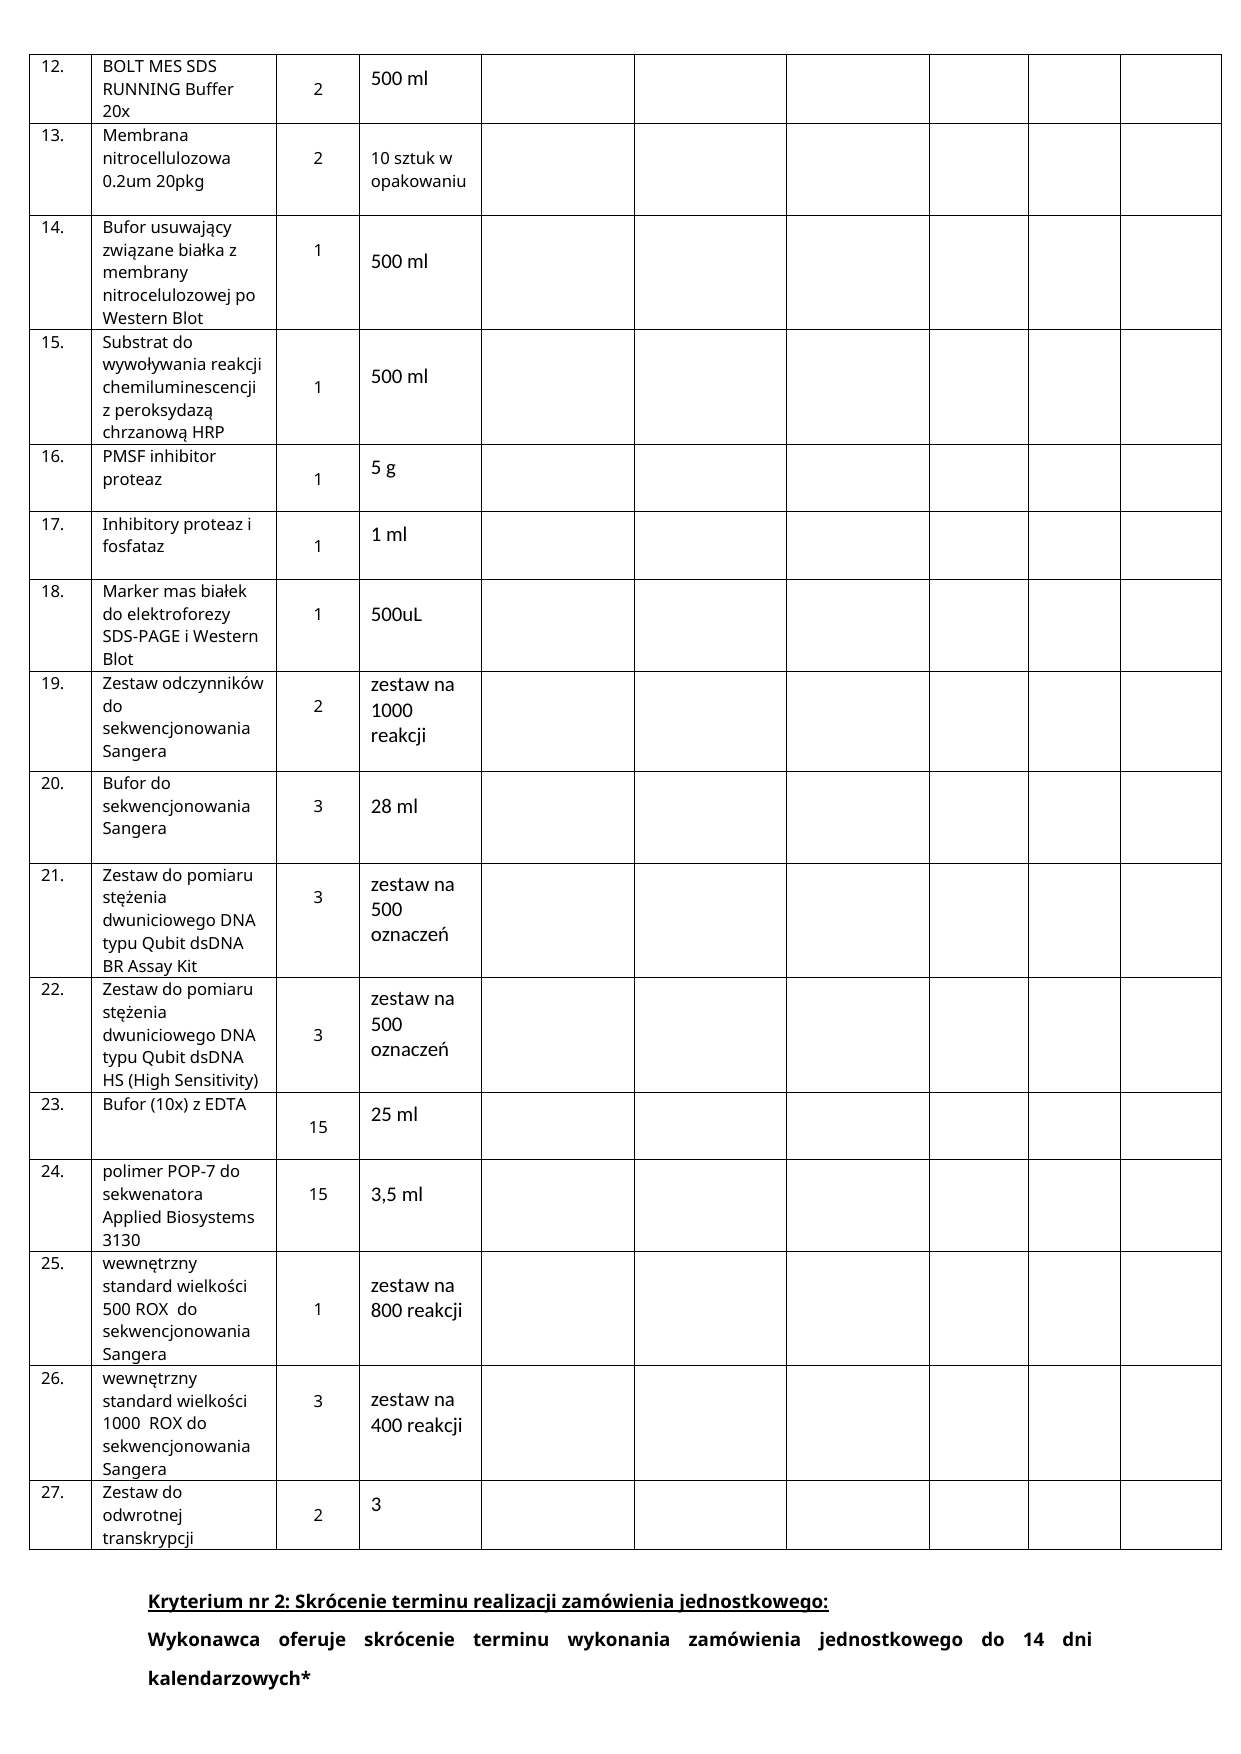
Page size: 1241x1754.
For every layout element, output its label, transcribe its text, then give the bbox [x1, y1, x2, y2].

table_cell [930, 55, 1028, 123]
table_cell 15 [277, 1093, 359, 1159]
table_cell [1029, 445, 1120, 511]
table_cell [1029, 978, 1120, 1092]
table_cell zestaw na 500 oznaczeń [360, 864, 481, 977]
table_cell [930, 124, 1028, 215]
table_cell [482, 124, 634, 215]
table_cell [482, 445, 634, 511]
table_cell Bufor usuwający związane białka z membrany nitrocelulozowej po Western Blot [92, 216, 276, 329]
table_cell [1121, 216, 1221, 329]
table_cell [482, 330, 634, 444]
table_cell [1029, 672, 1120, 771]
table_cell 12. [30, 55, 91, 123]
table_cell [482, 216, 634, 329]
table_cell [482, 1160, 634, 1251]
table_cell 1 [277, 512, 359, 579]
table_cell 5 g [360, 445, 481, 511]
table_cell 2 [277, 672, 359, 771]
table_cell [1029, 580, 1120, 671]
table_cell [787, 124, 929, 215]
table_cell 3 [277, 978, 359, 1092]
table_cell [1029, 1093, 1120, 1159]
table_cell [482, 1252, 634, 1365]
table_cell [635, 672, 786, 771]
table_cell [635, 580, 786, 671]
table_cell Zestaw do pomiaru stężenia dwuniciowego DNA typu Qubit dsDNA HS (High Sensitivity) [92, 978, 276, 1092]
table_cell Bufor do sekwencjonowania Sangera [92, 772, 276, 862]
table_cell [482, 772, 634, 862]
table_cell [482, 1481, 634, 1549]
table_cell [1121, 1160, 1221, 1251]
table_cell [635, 1252, 786, 1365]
table_cell [1121, 672, 1221, 771]
table_cell [1121, 1481, 1221, 1549]
table_cell 20. [30, 772, 91, 862]
table_cell [930, 1093, 1028, 1159]
table_cell [787, 864, 929, 977]
table_cell [787, 1160, 929, 1251]
table_cell [635, 124, 786, 215]
table_cell [635, 512, 786, 579]
table_cell 1 [277, 445, 359, 511]
table_cell Substrat do wywoływania reakcji chemiluminescencji z peroksydazą chrzanową HRP [92, 330, 276, 444]
table_cell [787, 1252, 929, 1365]
table_cell [787, 330, 929, 444]
table_cell [787, 445, 929, 511]
table_cell 1 [277, 330, 359, 444]
table_cell [787, 772, 929, 862]
table_cell [930, 672, 1028, 771]
table_cell [1029, 512, 1120, 579]
table_cell Marker mas białek do elektroforezy SDS-PAGE i Western Blot [92, 580, 276, 671]
table_cell [930, 216, 1028, 329]
table_cell BOLT MES SDS RUNNING Buffer 20x [92, 55, 276, 123]
table_cell 28 ml [360, 772, 481, 862]
table_cell [635, 216, 786, 329]
table_cell [930, 978, 1028, 1092]
table_cell 3 [277, 772, 359, 862]
text Wykonawca oferuje skrócenie terminu wykonania zamówienia jednostkowego do 14 dni kalendarzowych* [148, 1627, 1093, 1690]
table_cell [787, 1366, 929, 1480]
table_cell [930, 1366, 1028, 1480]
table_cell [1121, 864, 1221, 977]
table_cell [1029, 330, 1120, 444]
table_cell [1029, 772, 1120, 862]
table_cell zestaw na 400 reakcji [360, 1366, 481, 1480]
table_cell zestaw na 800 reakcji [360, 1252, 481, 1365]
table_cell 3 [360, 1481, 481, 1549]
text Kryterium nr 2: Skrócenie terminu realizacji zamówienia jednostkowego: [148, 1588, 1093, 1614]
table_cell 19. [30, 672, 91, 771]
table_cell [1029, 216, 1120, 329]
table_cell [1121, 445, 1221, 511]
table_cell 15 [277, 1160, 359, 1251]
table_cell [635, 772, 786, 862]
table_cell 500 ml [360, 55, 481, 123]
table_cell [1029, 1252, 1120, 1365]
table_cell [482, 512, 634, 579]
table_cell [930, 580, 1028, 671]
table_cell 27. [30, 1481, 91, 1549]
table_cell [787, 55, 929, 123]
table_cell [1121, 124, 1221, 215]
table_cell 2 [277, 55, 359, 123]
table_cell [1121, 55, 1221, 123]
table_cell Zestaw do odwrotnej transkrypcji [92, 1481, 276, 1549]
table_cell 25 ml [360, 1093, 481, 1159]
table_cell [635, 445, 786, 511]
table_cell [482, 55, 634, 123]
table_cell [482, 580, 634, 671]
table_cell 16. [30, 445, 91, 511]
table_cell 3 [277, 1366, 359, 1480]
table_cell [1121, 580, 1221, 671]
table_cell [1121, 1366, 1221, 1480]
table_cell [482, 1093, 634, 1159]
table_cell Zestaw odczynników do sekwencjonowania Sangera [92, 672, 276, 771]
table_cell [1029, 1366, 1120, 1480]
table_cell [930, 772, 1028, 862]
table_cell [930, 445, 1028, 511]
table_cell 3,5 ml [360, 1160, 481, 1251]
table_cell zestaw na 1000 reakcji [360, 672, 481, 771]
table_cell [635, 978, 786, 1092]
table_cell [930, 330, 1028, 444]
table_cell 17. [30, 512, 91, 579]
table_cell [1029, 55, 1120, 123]
table_cell 22. [30, 978, 91, 1092]
table_cell [635, 1093, 786, 1159]
table_cell [930, 1160, 1028, 1251]
table_cell 26. [30, 1366, 91, 1480]
table_cell 2 [277, 124, 359, 215]
table_cell 1 [277, 1252, 359, 1365]
table_cell polimer POP-7 do sekwenatora Applied Biosystems 3130 [92, 1160, 276, 1251]
table_cell 23. [30, 1093, 91, 1159]
table_cell [482, 1366, 634, 1480]
table_cell [1121, 330, 1221, 444]
table_cell [787, 672, 929, 771]
table_cell [930, 1481, 1028, 1549]
table_cell [1029, 1160, 1120, 1251]
table_cell Zestaw do pomiaru stężenia dwuniciowego DNA typu Qubit dsDNA BR Assay Kit [92, 864, 276, 977]
table_cell [787, 216, 929, 329]
table_cell Inhibitory proteaz i fosfataz [92, 512, 276, 579]
table_cell 2 [277, 1481, 359, 1549]
table_cell [1029, 124, 1120, 215]
table_cell 500 ml [360, 330, 481, 444]
table_cell zestaw na 500 oznaczeń [360, 978, 481, 1092]
table_cell [1121, 772, 1221, 862]
table_cell 14. [30, 216, 91, 329]
table_cell 18. [30, 580, 91, 671]
table_cell 500uL [360, 580, 481, 671]
table_cell [787, 512, 929, 579]
table_cell [635, 1481, 786, 1549]
table_cell [1121, 1093, 1221, 1159]
table_cell [787, 580, 929, 671]
table_cell Bufor (10x) z EDTA [92, 1093, 276, 1159]
table_cell [1029, 864, 1120, 977]
table_cell [635, 55, 786, 123]
table_cell 13. [30, 124, 91, 215]
table_cell [635, 330, 786, 444]
table_cell 21. [30, 864, 91, 977]
table_cell wewnętrzny standard wielkości 1000 ROX do sekwencjonowania Sangera [92, 1366, 276, 1480]
table_cell 24. [30, 1160, 91, 1251]
table_cell 15. [30, 330, 91, 444]
table_cell [787, 1481, 929, 1549]
table_cell [1029, 1481, 1120, 1549]
table_cell 3 [277, 864, 359, 977]
table_cell [787, 1093, 929, 1159]
table_cell [635, 1160, 786, 1251]
table_cell [482, 864, 634, 977]
table_cell [1121, 1252, 1221, 1365]
table_cell Membrana nitrocellulozowa 0.2um 20pkg [92, 124, 276, 215]
table_cell 25. [30, 1252, 91, 1365]
table_cell [930, 512, 1028, 579]
table_cell [787, 978, 929, 1092]
table_cell [930, 1252, 1028, 1365]
table_cell [930, 864, 1028, 977]
table_cell [1121, 512, 1221, 579]
table_cell 500 ml [360, 216, 481, 329]
table_cell 1 [277, 580, 359, 671]
table_cell 1 ml [360, 512, 481, 579]
table_cell wewnętrzny standard wielkości 500 ROX do sekwencjonowania Sangera [92, 1252, 276, 1365]
table_cell 1 [277, 216, 359, 329]
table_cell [360, 124, 481, 215]
table_cell [482, 672, 634, 771]
table_cell [482, 978, 634, 1092]
table_cell PMSF inhibitor proteaz [92, 445, 276, 511]
table_cell [1121, 978, 1221, 1092]
table_cell [635, 1366, 786, 1480]
table_cell [635, 864, 786, 977]
